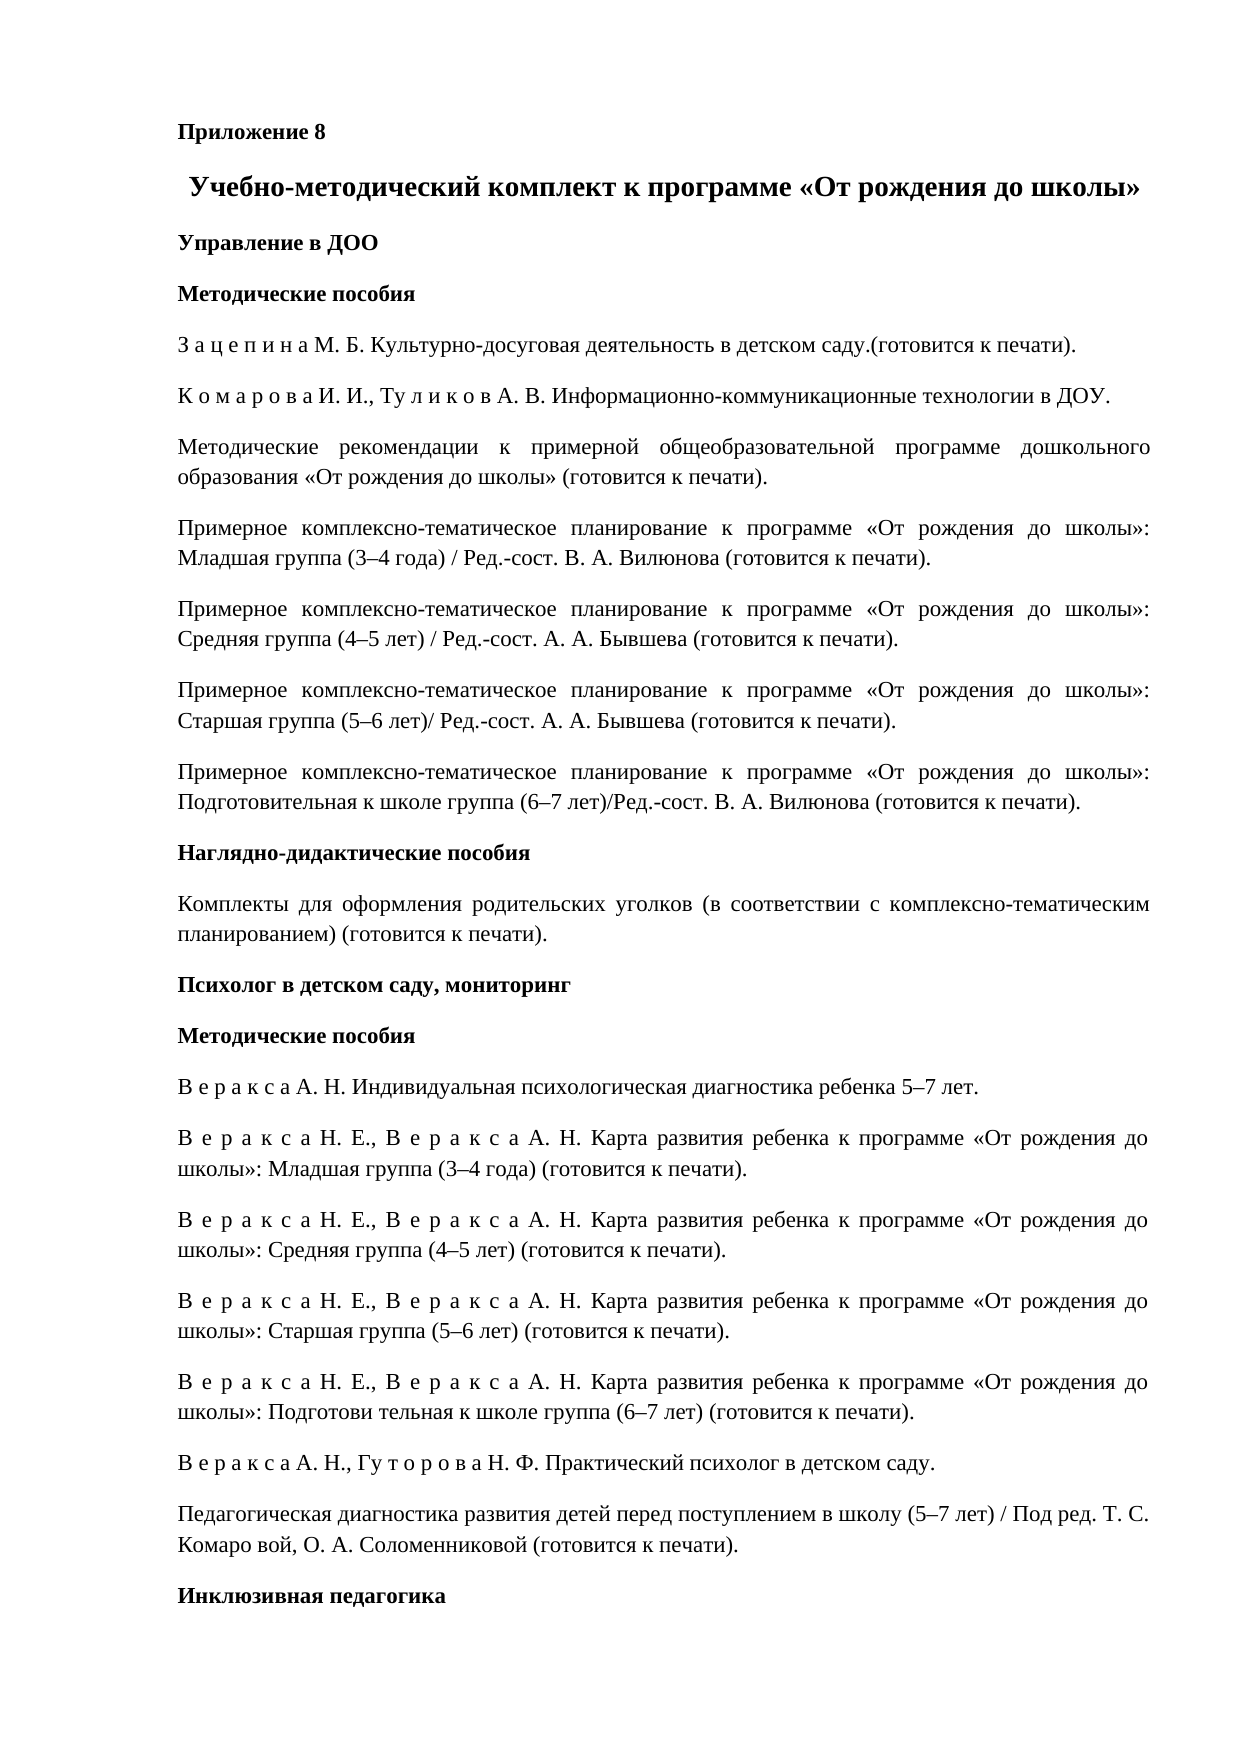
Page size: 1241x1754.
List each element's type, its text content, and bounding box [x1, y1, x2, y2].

text З а ц е п и н а М. Б. Культурно-досуговая деятельность в детском саду.(готовится к печати). [177, 331, 1152, 357]
text Примерное комплексно-тематическое планирование к программе «От рождения до школы»: Средняя группа (4–5 лет) / Ред.-сост. А. А. Бывшева (готовится к печати). [177, 595, 1152, 652]
text Примерное комплексно-тематическое планирование к программе «От рождения до школы»: Старшая группа (5–6 лет)/ Ред.-сост. А. А. Бывшева (готовится к печати). [177, 676, 1152, 733]
text Методические пособия [177, 279, 1152, 306]
text В е р а к с а А. Н., Гу т о р о в а Н. Ф. Практический психолог в детском саду. [177, 1449, 1152, 1476]
text Методические рекомендации к примерной общеобразовательной программе дошкольного образования «От рождения до школы» (готовится к печати). [177, 433, 1152, 489]
text В е р а к с а Н. Е., В е р а к с а А. Н. Карта развития ребенка к программе «От рождения до школы»: Подготови тельная к школе группа (6–7 лет) (готовится к печати). [177, 1368, 1152, 1425]
text Педагогическая диагностика развития детей перед поступлением в школу (5–7 лет) / Под ред. Т. С. Комаро вой, О. А. Соломенниковой (готовится к печати). [177, 1500, 1152, 1557]
text Примерное комплексно-тематическое планирование к программе «От рождения до школы»: Подготовительная к школе группа (6–7 лет)/Ред.-сост. В. А. Вилюнова (готовится к печати). [177, 758, 1152, 814]
text Методические пособия [177, 1022, 1152, 1049]
text Наглядно-дидактические пособия [177, 839, 1152, 865]
text Приложение 8 [177, 118, 1152, 144]
text Учебно-методический комплект к программе «От рождения до школы» [177, 169, 1152, 203]
text Инклюзивная педагогика [177, 1582, 1152, 1608]
text Управление в ДОО [177, 228, 1152, 255]
text В е р а к с а Н. Е., В е р а к с а А. Н. Карта развития ребенка к программе «От рождения до школы»: Младшая группа (3–4 года) (готовится к печати). [177, 1124, 1152, 1181]
text В е р а к с а А. Н. Индивидуальная психологическая диагностика ребенка 5–7 лет. [177, 1073, 1152, 1100]
text К о м а р о в а И. И., Ту л и к о в А. В. Информационно-коммуникационные технологии в ДОУ. [177, 382, 1152, 408]
text Комплекты для оформления родительских уголков (в соответствии с комплексно-тематическим планированием) (готовится к печати). [177, 890, 1152, 947]
text В е р а к с а Н. Е., В е р а к с а А. Н. Карта развития ребенка к программе «От рождения до школы»: Старшая группа (5–6 лет) (готовится к печати). [177, 1287, 1152, 1343]
text В е р а к с а Н. Е., В е р а к с а А. Н. Карта развития ребенка к программе «От рождения до школы»: Средняя группа (4–5 лет) (готовится к печати). [177, 1206, 1152, 1262]
text Примерное комплексно-тематическое планирование к программе «От рождения до школы»: Младшая группа (3–4 года) / Ред.-сост. В. А. Вилюнова (готовится к печати). [177, 514, 1152, 571]
text Психолог в детском саду, мониторинг [177, 971, 1152, 998]
